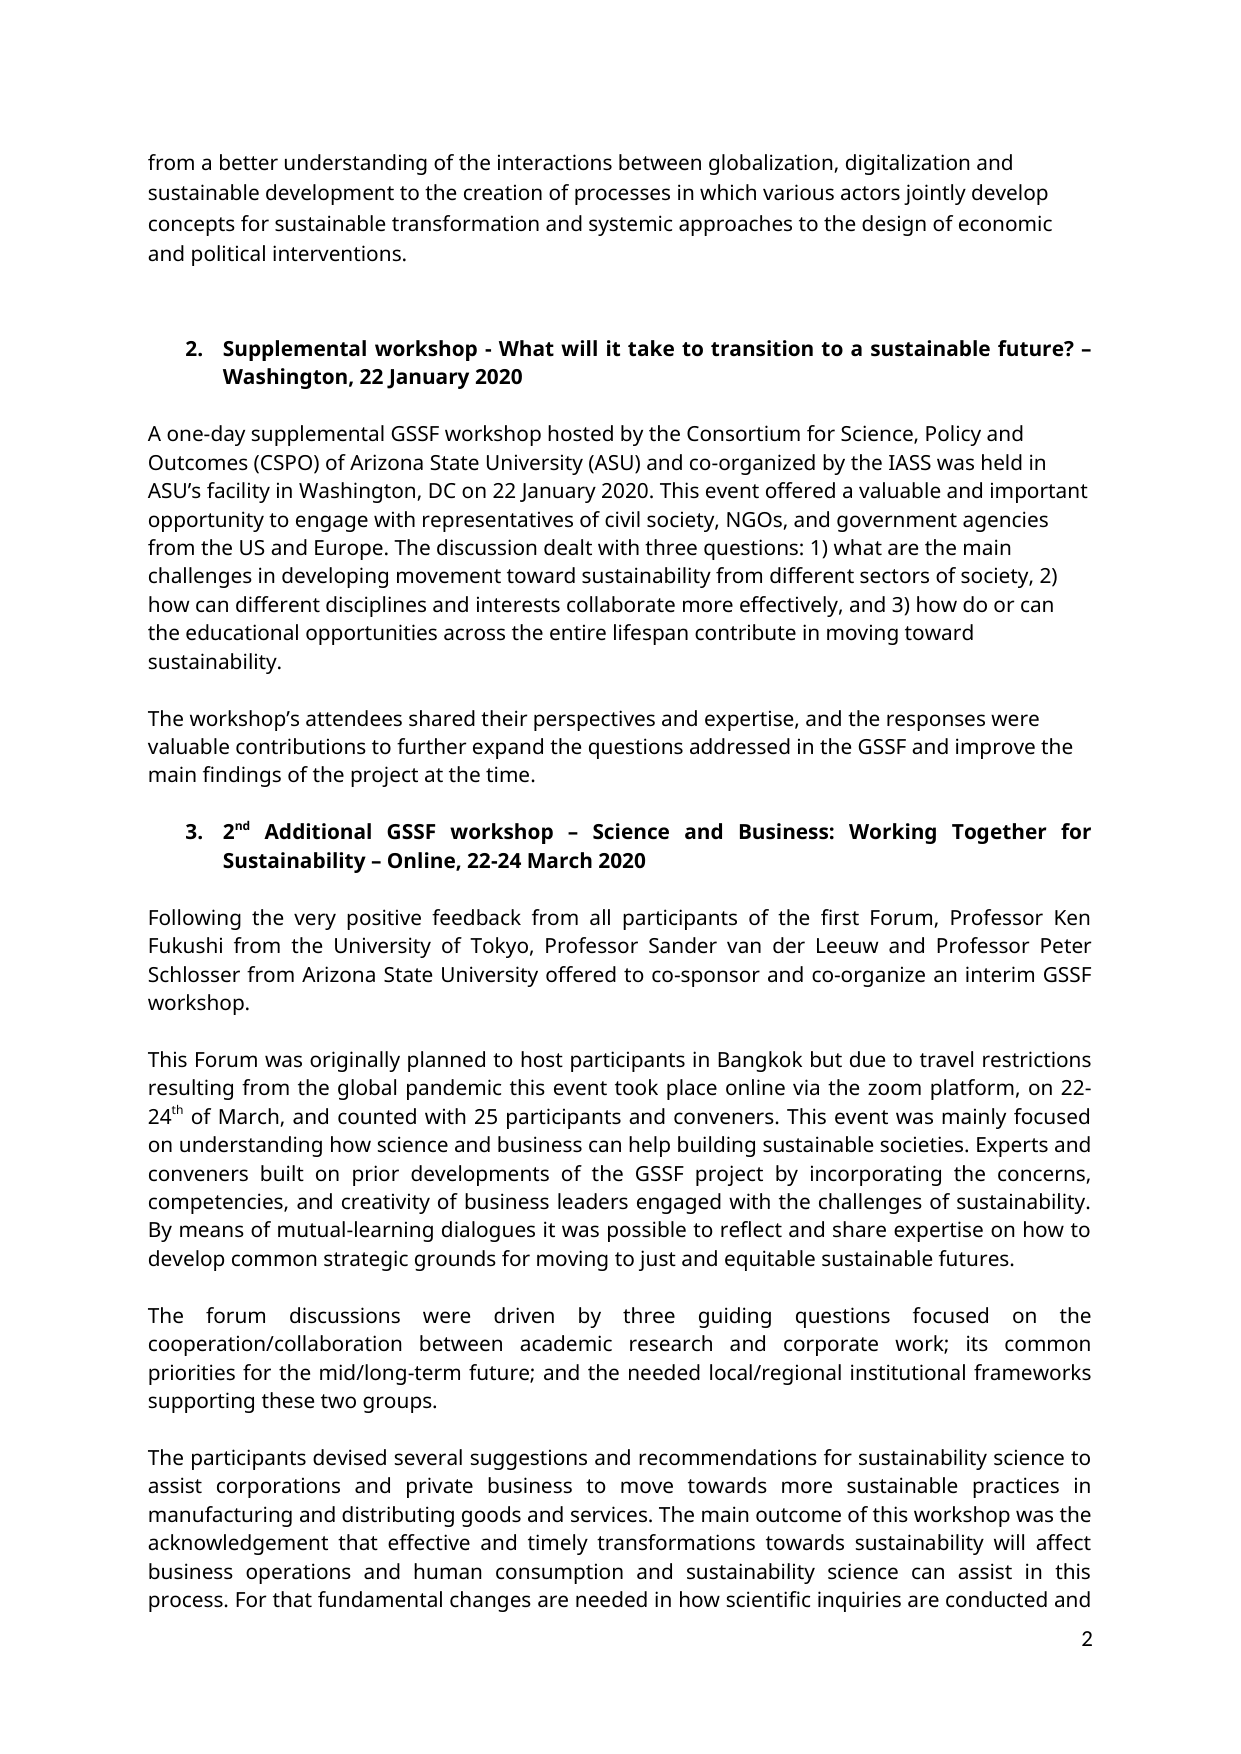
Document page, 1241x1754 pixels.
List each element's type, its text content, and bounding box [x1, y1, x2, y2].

text A one-day supplemental GSSF workshop hosted by the Consortium for Science, Policy and Outcomes (CSPO) of Arizona State University (ASU) and co-organized by the IASS was held in ASU’s facility in Washington, DC on 22 January 2020. This event offered a valuable and important opportunity to engage with representatives of civil society, NGOs, and government agencies from the US and Europe. The discussion dealt with three questions: 1) what are the main challenges in developing movement toward sustainability from different sectors of society, 2) how can different disciplines and interests collaborate more effectively, and 3) how do or can the educational opportunities across the entire lifespan contribute in moving toward sustainability. [148, 419, 1093, 675]
list Supplemental workshop - What will it take to transition to a sustainable future? – Washington, 22 January 2020 [185, 334, 1093, 391]
text Following the very positive feedback from all participants of the first Forum, Professor Ken Fukushi from the University of Tokyo, Professor Sander van der Leeuw and Professor Peter Schlosser from Arizona State University offered to co-sponsor and co-organize an interim GSSF workshop. [148, 903, 1093, 1017]
text This Forum was originally planned to host participants in Bangkok but due to travel restrictions resulting from the global pandemic this event took place online via the zoom platform, on 22-24th of March, and counted with 25 participants and conveners. This event was mainly focused on understanding how science and business can help building sustainable societies. Experts and conveners built on prior developments of the GSSF project by incorporating the concerns, competencies, and creativity of business leaders engaged with the challenges of sustainability. By means of mutual-learning dialogues it was possible to reflect and share expertise on how to develop common strategic grounds for moving to just and equitable sustainable futures. [148, 1045, 1093, 1272]
list 2nd Additional GSSF workshop – Science and Business: Working Together for Sustainability – Online, 22-24 March 2020 [185, 817, 1093, 874]
text The workshop’s attendees shared their perspectives and expertise, and the responses were valuable contributions to further expand the questions addressed in the GSSF and improve the main findings of the project at the time. [148, 704, 1093, 789]
text The forum discussions were driven by three guiding questions focused on the cooperation/collaboration between academic research and corporate work; its common priorities for the mid/long-term future; and the needed local/regional institutional frameworks supporting these two groups. [148, 1301, 1093, 1415]
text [148, 148, 1093, 268]
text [148, 1443, 1093, 1614]
